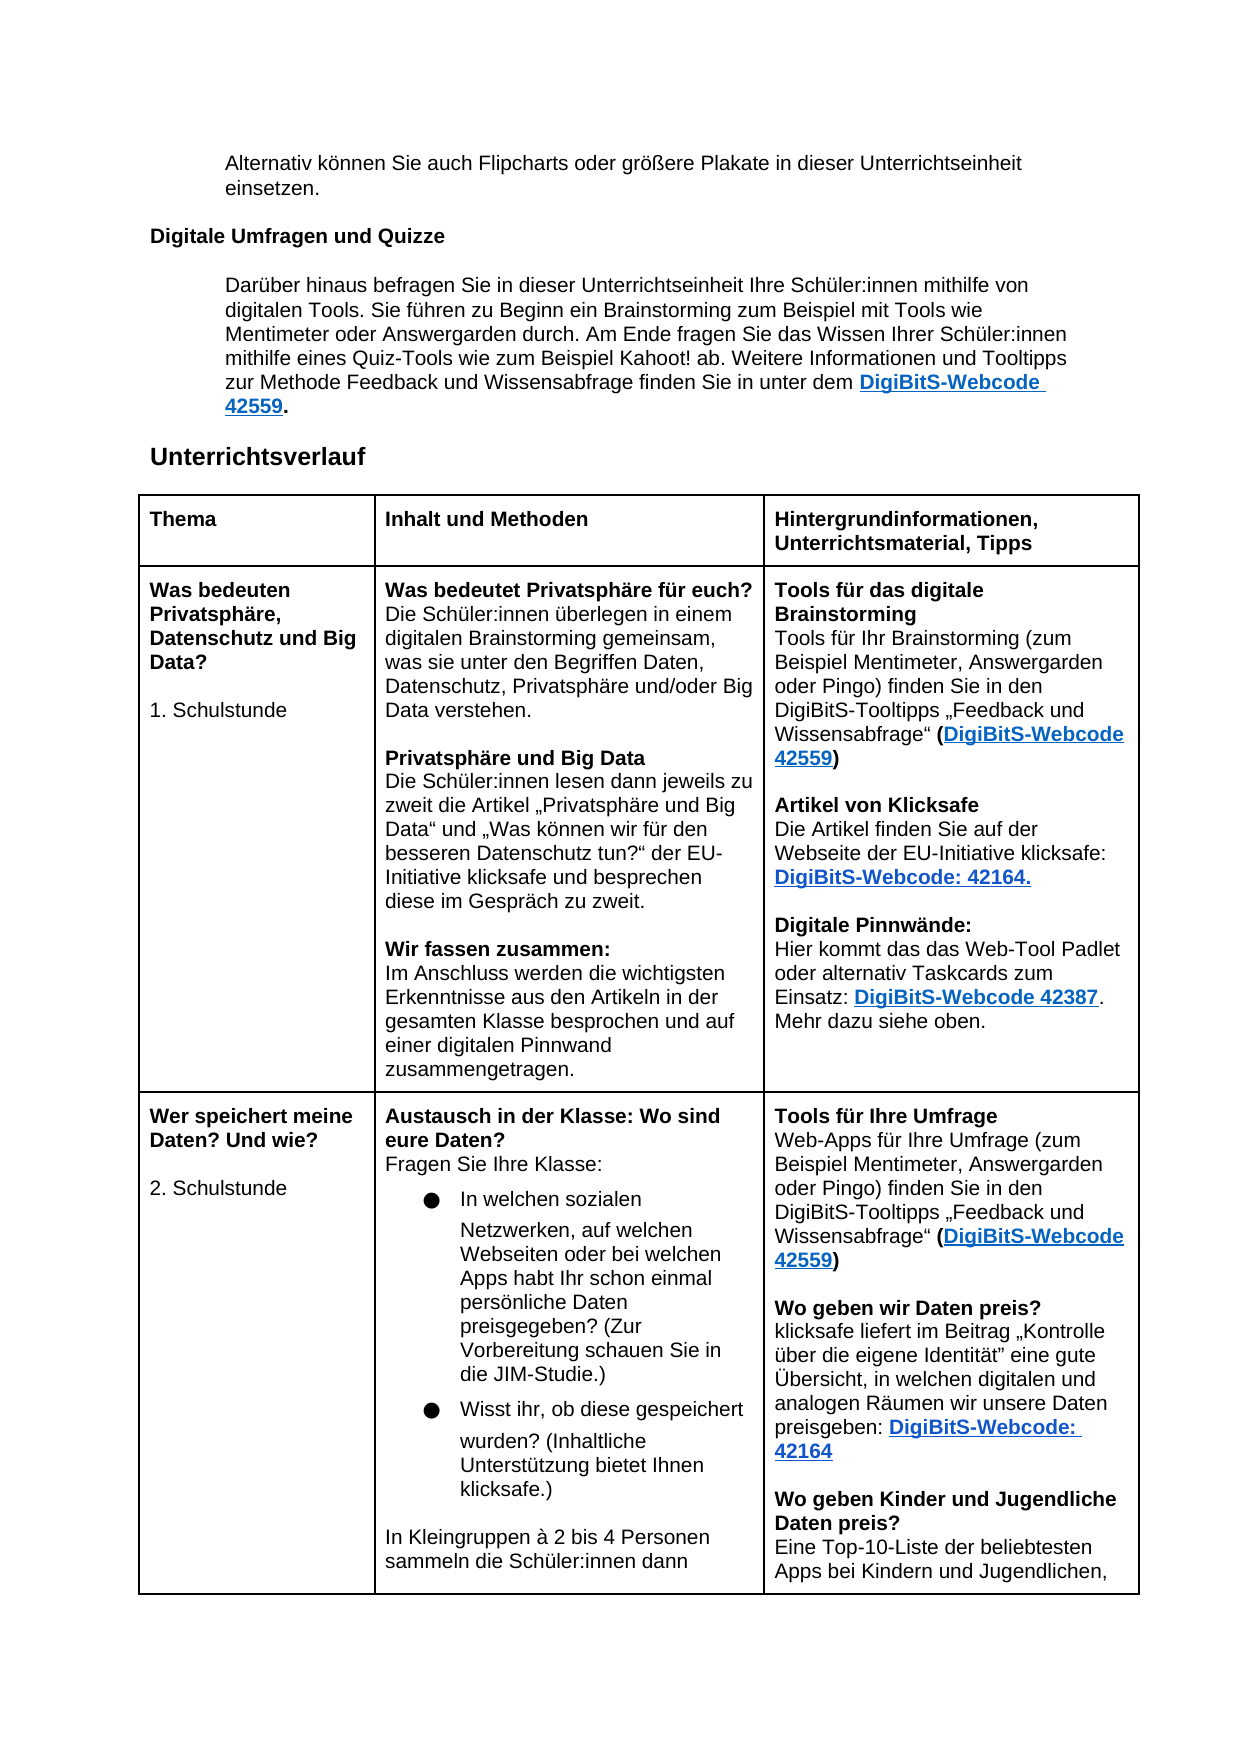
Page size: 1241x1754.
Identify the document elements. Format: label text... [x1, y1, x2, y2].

table_header Inhalt und Methoden [376, 496, 763, 565]
text Unterrichtsverlauf [150, 442, 1090, 470]
list Darüber hinaus befragen Sie in dieser Unterrichtseinheit Ihre Schüler:innen mithilfe von digitalen Tools. Sie führen zu Beginn ein Brainstorming zum Beispiel mit Tools wie Mentimeter oder Answergarden durch. Am Ende fragen Sie das Wissen Ihrer Schüler:innen mithilfe eines Quiz-Tools wie zum Beispiel Kahoot! ab. Weitere Informationen und Tooltipps zur Methode Feedback und Wissensabfrage finden Sie in unter dem DigiBitS-Webcode 42559. [187, 272, 1090, 418]
table_cell Tools für das digitale Brainstorming Tools für Ihr Brainstorming (zum Beispiel Mentimeter, Answergarden oder Pingo) finden Sie in den DigiBitS-Tooltipps „Feedback und Wissensabfrage“ (DigiBitS-Webcode 42559) Artikel von Klicksafe Die Artikel finden Sie auf der Webseite der EU-Initiative klicksafe: DigiBitS-Webcode: 42164. Digitale Pinnwände: Hier kommt das das Web-Tool Padlet oder alternativ Taskcards zum Einsatz: DigiBitS-Webcode 42387. Mehr dazu siehe oben. [765, 567, 1138, 1091]
table_cell Was bedeutet Privatsphäre für euch? Die Schüler:innen überlegen in einem digitalen Brainstorming gemeinsam, was sie unter den Begriffen Daten, Datenschutz, Privatsphäre und/oder Big Data verstehen. Privatsphäre und Big Data Die Schüler:innen lesen dann jeweils zu zweit die Artikel „Privatsphäre und Big Data“ und „Was können wir für den besseren Datenschutz tun?“ der EU-Initiative klicksafe und besprechen diese im Gespräch zu zweit. Wir fassen zusammen: Im Anschluss werden die wichtigsten Erkenntnisse aus den Artikeln in der gesamten Klasse besprochen und auf einer digitalen Pinnwand zusammengetragen. [376, 567, 763, 1091]
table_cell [765, 1093, 1138, 1593]
table_cell Was bedeuten Privatsphäre, Datenschutz und Big Data? 1. Schulstunde [140, 567, 374, 1091]
text Digitale Umfragen und Quizze [150, 224, 1090, 248]
table_header Hintergrundinformationen, Unterrichtsmaterial, Tipps [765, 496, 1138, 565]
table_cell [376, 1093, 763, 1593]
table_header Thema [140, 496, 374, 565]
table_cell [140, 1093, 374, 1593]
list Alternativ können Sie auch Flipcharts oder größere Plakate in dieser Unterrichtseinheit einsetzen. [187, 150, 1090, 200]
